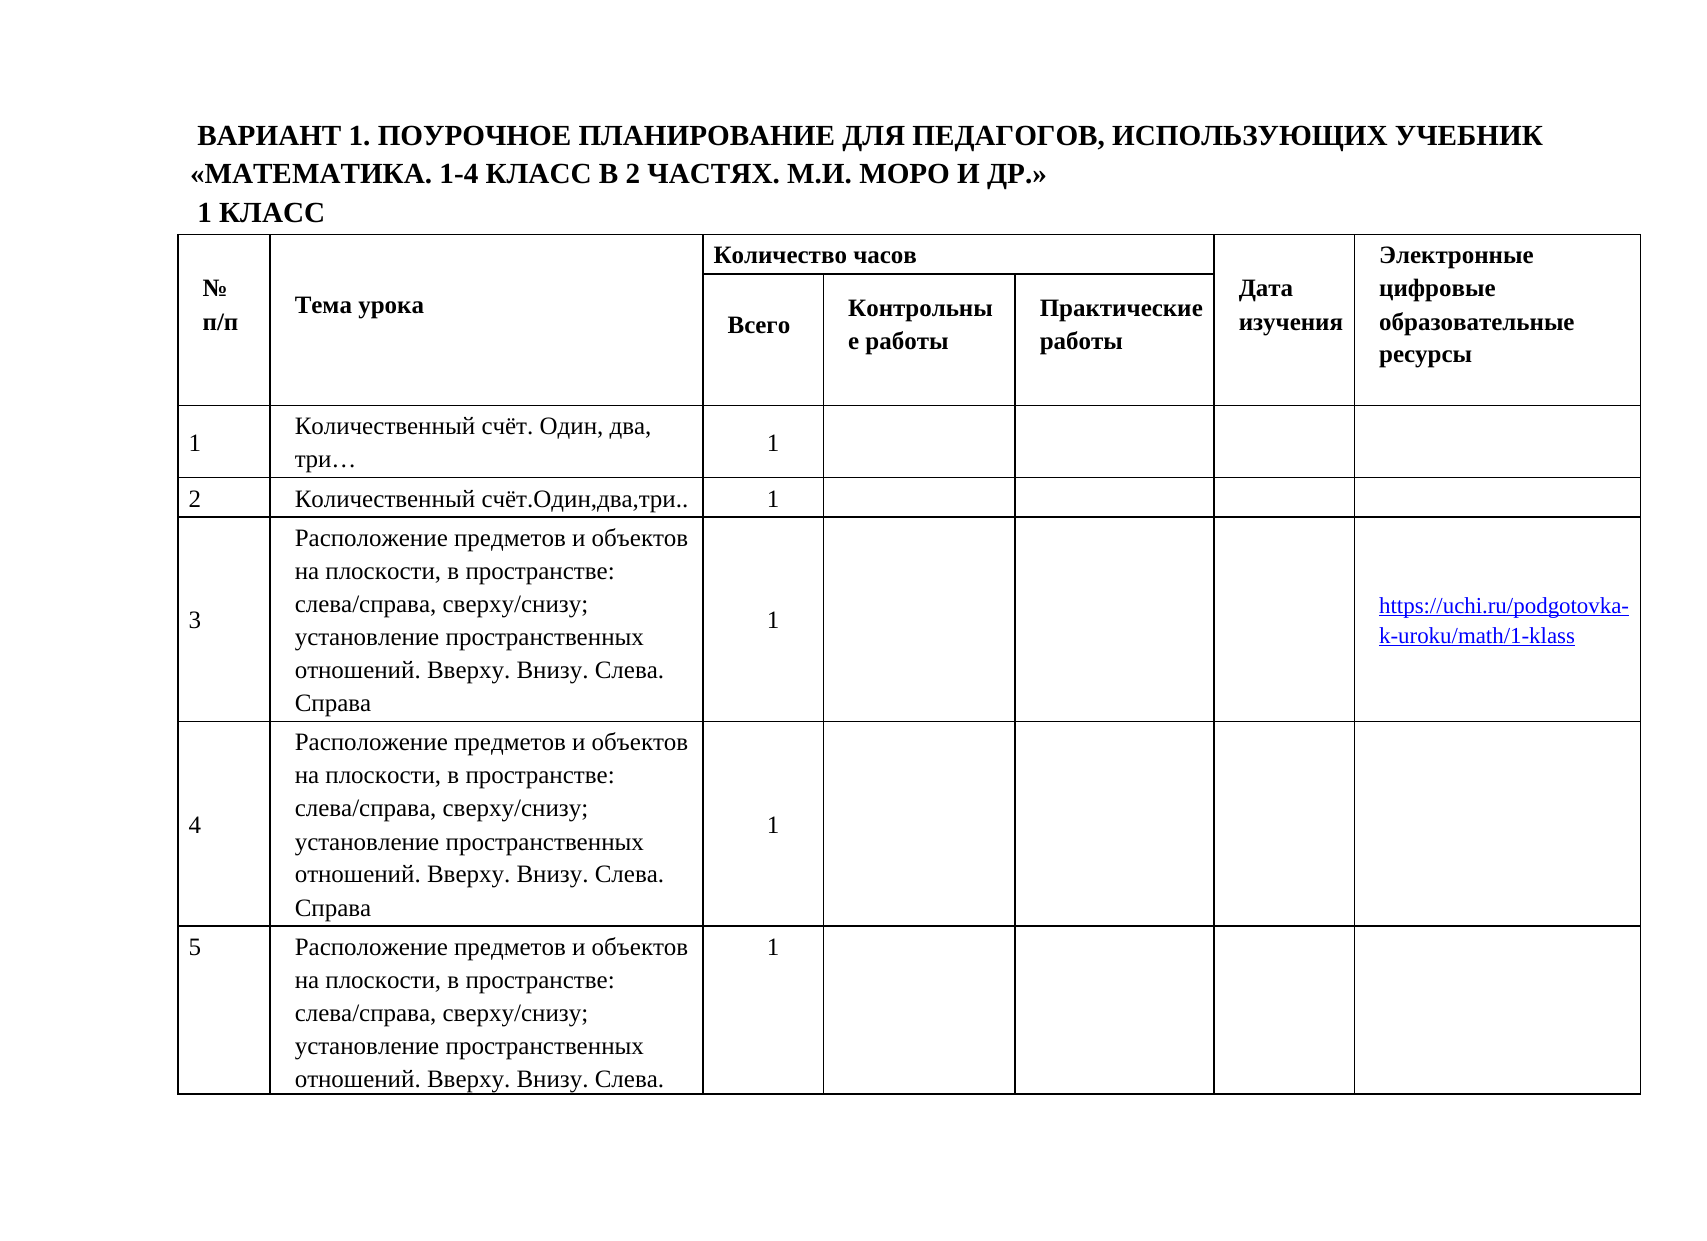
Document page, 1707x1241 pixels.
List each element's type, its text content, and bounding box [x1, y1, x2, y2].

table_cell [1016, 518, 1213, 721]
table_cell [1016, 722, 1213, 925]
table_cell 1 [704, 478, 823, 516]
table_cell [1016, 406, 1213, 477]
table_cell 4 [179, 722, 269, 925]
table_cell [1215, 478, 1354, 516]
table_cell 5 [179, 927, 269, 1093]
table_cell [1016, 478, 1213, 516]
table_cell 1 [704, 927, 823, 1093]
table_cell Всего [704, 275, 823, 404]
table_cell [1215, 518, 1354, 721]
table_cell [1016, 927, 1213, 1093]
table_cell 1 [704, 406, 823, 477]
table_cell Количественный счёт.Один,два,три.. [271, 478, 702, 516]
table_cell 1 [179, 406, 269, 477]
table_header Дата изучения [1215, 235, 1354, 404]
table_cell 1 [704, 722, 823, 925]
table_header Количество часов [704, 235, 1213, 273]
table_cell [1355, 478, 1640, 516]
table_header Электронные цифровые образовательные ресурсы [1355, 235, 1640, 404]
table_cell [1355, 722, 1640, 925]
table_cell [271, 927, 702, 1093]
table_cell 3 [179, 518, 269, 721]
table_header Тема урока [271, 235, 702, 404]
table_cell Практические работы [1016, 275, 1213, 404]
table_cell [1215, 406, 1354, 477]
table_cell [1355, 927, 1640, 1093]
table_cell 1 [704, 518, 823, 721]
table_cell [824, 927, 1014, 1093]
table_cell [1355, 406, 1640, 477]
table_cell [1215, 722, 1354, 925]
table_cell https://uchi.ru/podgotovka-k-uroku/math/1-klass [1355, 518, 1640, 721]
table_header № п/п [179, 235, 269, 404]
text ВАРИАНТ 1. ПОУРОЧНОЕ ПЛАНИРОВАНИЕ ДЛЯ ПЕДАГОГОВ, ИСПОЛЬЗУЮЩИХ УЧЕБНИК «МАТЕМАТИКА. 1-4 КЛАСС В 2 ЧАСТЯХ. М.И. МОРО И ДР.» [190, 118, 1618, 190]
table_cell 2 [179, 478, 269, 516]
table_cell Количественный счёт. Один, два, три… [271, 406, 702, 477]
text 1 КЛАСС [190, 195, 1618, 229]
table_cell [824, 722, 1014, 925]
table_cell Контрольные работы [824, 275, 1014, 404]
table_cell [1215, 927, 1354, 1093]
table_cell [824, 518, 1014, 721]
table_cell [824, 406, 1014, 477]
table_cell [824, 478, 1014, 516]
